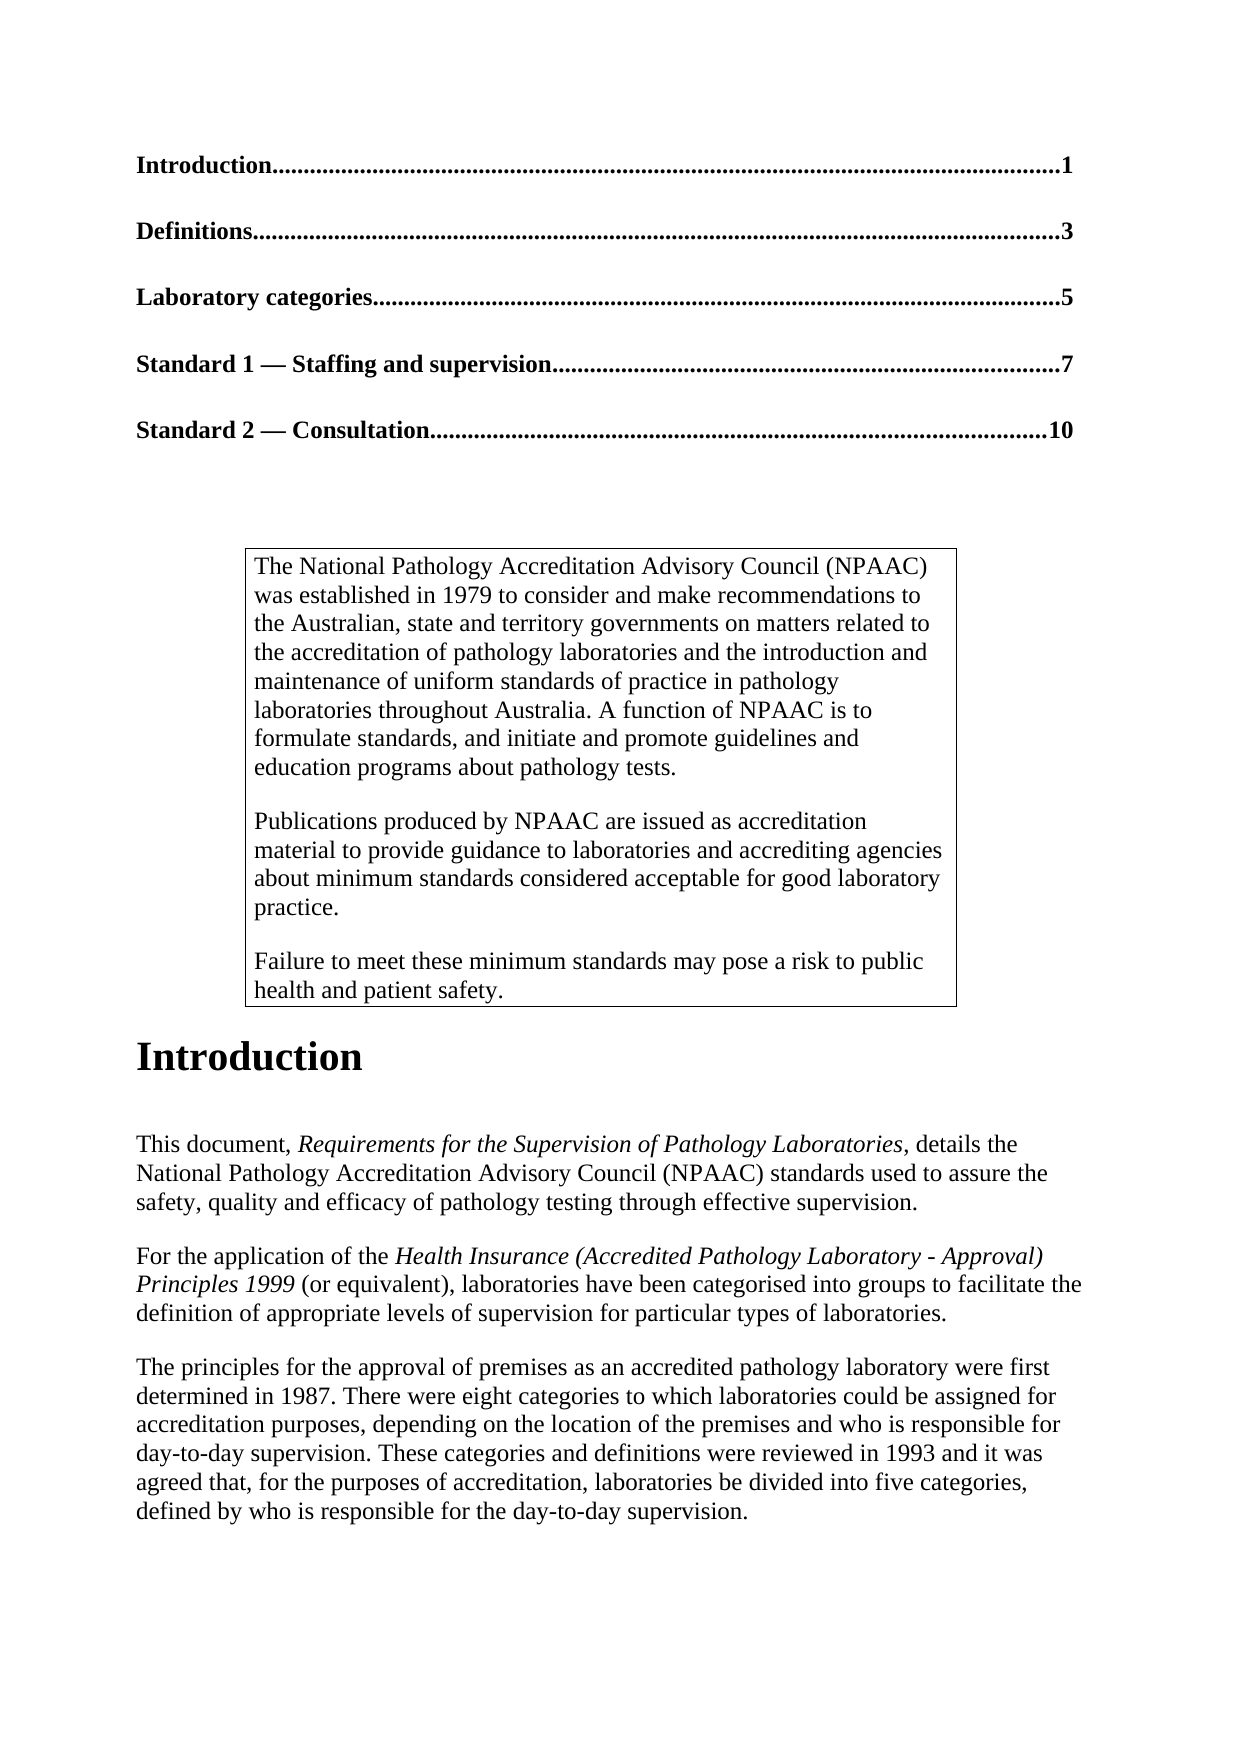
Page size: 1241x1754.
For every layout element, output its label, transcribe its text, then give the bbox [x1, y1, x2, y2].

text Failure to meet these minimum standards may pose a risk to public health and patient safety. [246, 943, 956, 1006]
text Publications produced by NPAAC are issued as accreditation material to provide guidance to laboratories and accrediting agencies about minimum standards considered acceptable for good laboratory practice. [246, 803, 956, 921]
text Introduction 1 [136, 150, 1029, 179]
text Definitions 3 [136, 216, 1029, 245]
text This document, Requirements for the Supervision of Pathology Laboratories, details the National Pathology Accreditation Advisory Council (NPAAC) standards used to assure the safety, quality and efficacy of pathology testing through effective supervision. [136, 1129, 1104, 1216]
text Standard 1 — Staffing and supervision 7 [136, 349, 1029, 377]
text Laboratory categories 5 [136, 282, 1029, 311]
text The National Pathology Accreditation Advisory Council (NPAAC) was established in 1979 to consider and make recommendations to the Australian, state and territory governments on matters related to the accreditation of pathology laboratories and the introduction and maintenance of uniform standards of practice in pathology laboratories throughout Australia. A function of NPAAC is to formulate standards, and initiate and promote guidelines and education programs about pathology tests. [246, 549, 956, 781]
subtitle Introduction [136, 1032, 1104, 1079]
text Standard 2 — Consultation 10 [136, 415, 1029, 444]
text For the application of the Health Insurance (Accredited Pathology Laboratory - Approval) Principles 1999 (or equivalent), laboratories have been categorised into groups to facilitate the definition of appropriate levels of supervision for particular types of laboratories. [136, 1241, 1104, 1327]
text The principles for the approval of premises as an accredited pathology laboratory were first determined in 1987. There were eight categories to which laboratories could be assigned for accreditation purposes, depending on the location of the premises and who is responsible for day-to-day supervision. These categories and definitions were reviewed in 1993 and it was agreed that, for the purposes of accreditation, laboratories be divided into five categories, defined by who is responsible for the day-to-day supervision. [136, 1352, 1104, 1524]
